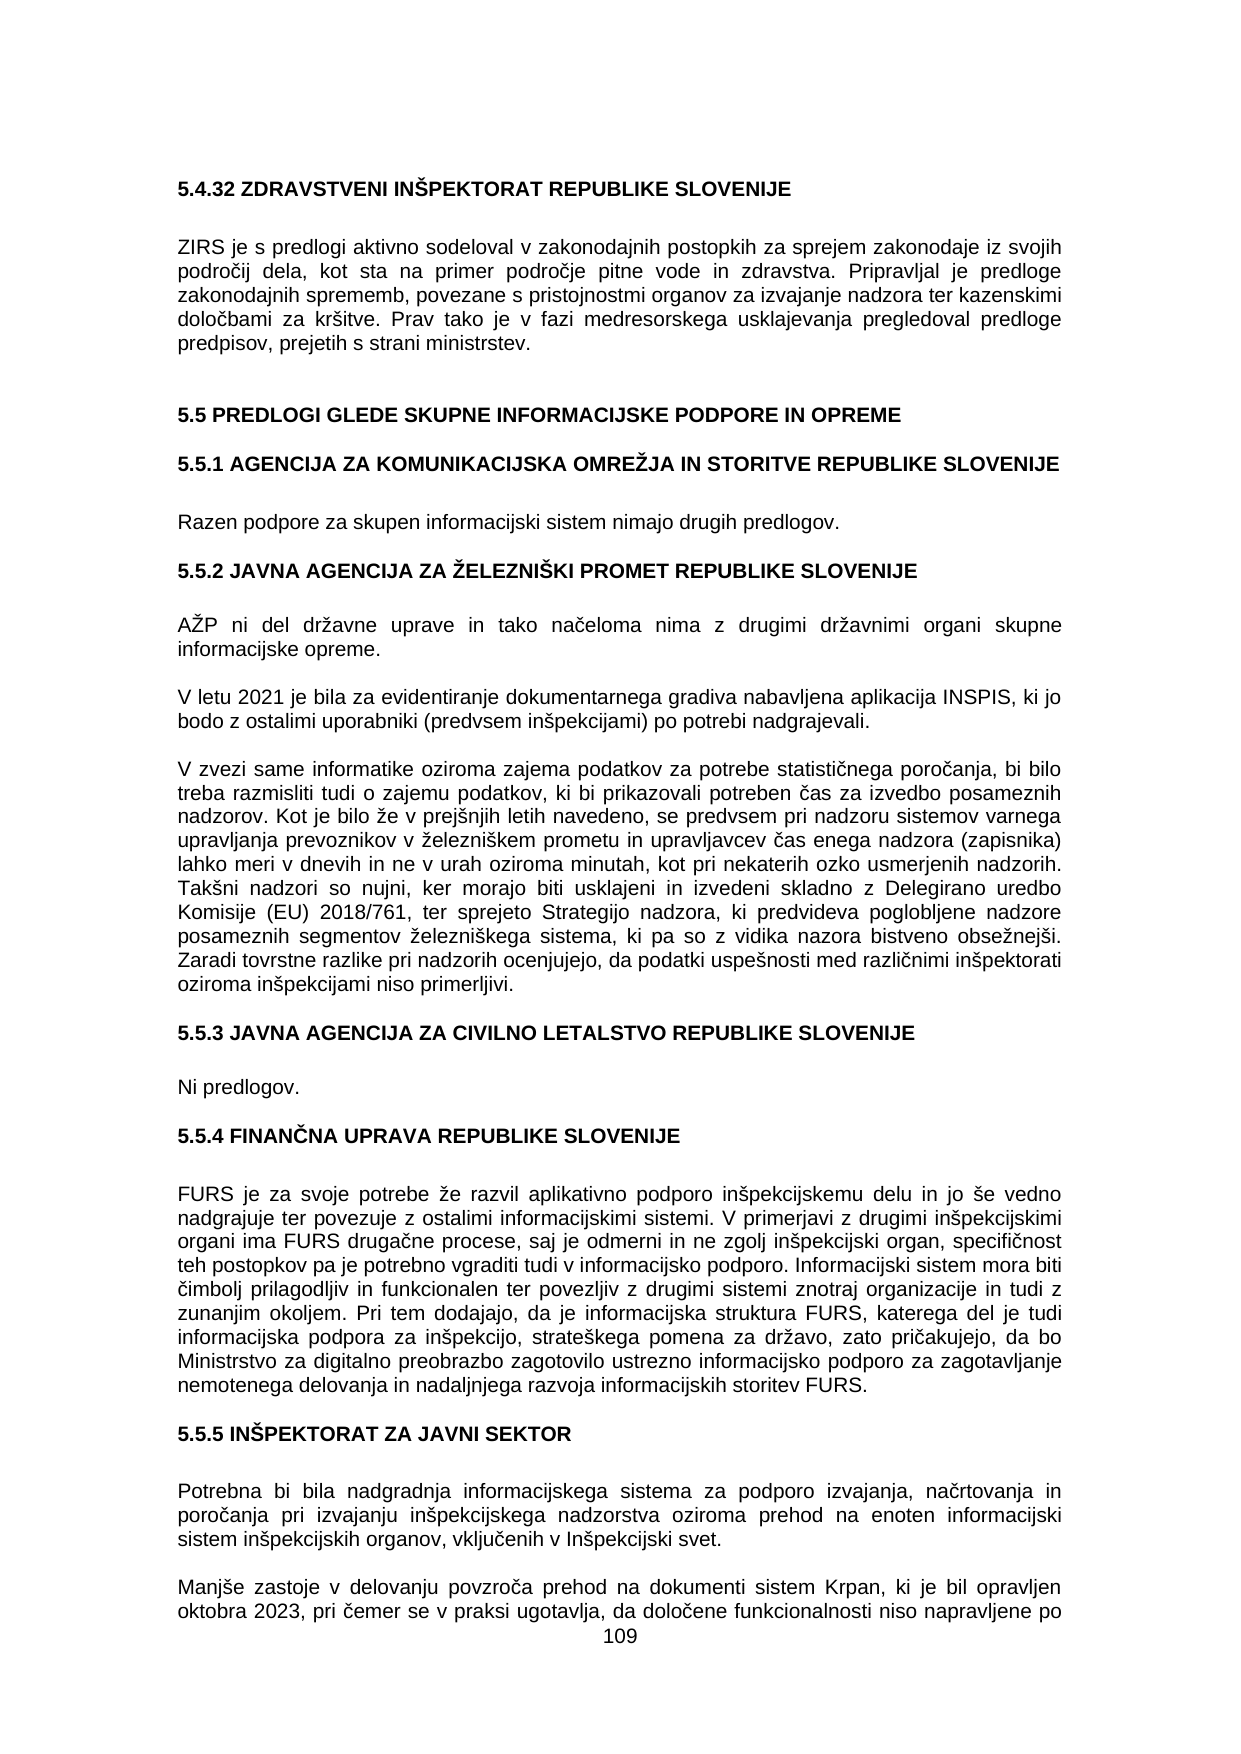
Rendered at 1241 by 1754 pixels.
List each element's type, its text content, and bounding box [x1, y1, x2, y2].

subtitle 5.5.4 FINANČNA UPRAVA REPUBLIKE SLOVENIJE [177, 1124, 1063, 1148]
text V zvezi same informatike oziroma zajema podatkov za potrebe statističnega poročanja, bi bilo treba razmisliti tudi o zajemu podatkov, ki bi prikazovali potreben čas za izvedbo posameznih nadzorov. Kot je bilo že v prejšnjih letih navedeno, se predvsem pri nadzoru sistemov varnega upravljanja prevoznikov v železniškem prometu in upravljavcev čas enega nadzora (zapisnika) lahko meri v dnevih in ne v urah oziroma minutah, kot pri nekaterih ozko usmerjenih nadzorih. Takšni nadzori so nujni, ker morajo biti usklajeni in izvedeni skladno z Delegirano uredbo Komisije (EU) 2018/761, ter sprejeto Strategijo nadzora, ki predvideva poglobljene nadzore posameznih segmentov železniškega sistema, ki pa so z vidika nazora bistveno obsežnejši. Zaradi tovrstne razlike pri nadzorih ocenjujejo, da podatki uspešnosti med različnimi inšpektorati oziroma inšpekcijami niso primerljivi. [177, 756, 1063, 996]
text ZIRS je s predlogi aktivno sodeloval v zakonodajnih postopkih za sprejem zakonodaje iz svojih področij dela, kot sta na primer področje pitne vode in zdravstva. Pripravljal je predloge zakonodajnih sprememb, povezane s pristojnostmi organov za izvajanje nadzora ter kazenskimi določbami za kršitve. Prav tako je v fazi medresorskega usklajevanja pregledoval predloge predpisov, prejetih s strani ministrstev. [177, 234, 1063, 354]
text FURS je za svoje potrebe že razvil aplikativno podporo inšpekcijskemu delu in jo še vedno nadgrajuje ter povezuje z ostalimi informacijskimi sistemi. V primerjavi z drugimi inšpekcijskimi organi ima FURS drugačne procese, saj je odmerni in ne zgolj inšpekcijski organ, specifičnost teh postopkov pa je potrebno vgraditi tudi v informacijsko podporo. Informacijski sistem mora biti čimbolj prilagodljiv in funkcionalen ter povezljiv z drugimi sistemi znotraj organizacije in tudi z zunanjim okoljem. Pri tem dodajajo, da je informacijska struktura FURS, katerega del je tudi informacijska podpora za inšpekcijo, strateškega pomena za državo, zato pričakujejo, da bo Ministrstvo za digitalno preobrazbo zagotovilo ustrezno informacijsko podporo za zagotavljanje nemotenega delovanja in nadaljnjega razvoja informacijskih storitev FURS. [177, 1181, 1063, 1397]
text AŽP ni del državne uprave in tako načeloma nima z drugimi državnimi organi skupne informacijske opreme. [177, 613, 1063, 661]
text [177, 1575, 1063, 1623]
subtitle 5.5.5 INŠPEKTORAT ZA JAVNI SEKTOR [177, 1422, 1063, 1446]
subtitle 5.4.32 ZDRAVSTVENI INŠPEKTORAT REPUBLIKE SLOVENIJE [177, 177, 1063, 201]
subtitle 5.5.2 JAVNA AGENCIJA ZA ŽELEZNIŠKI PROMET REPUBLIKE SLOVENIJE [177, 558, 1063, 582]
text V letu 2021 je bila za evidentiranje dokumentarnega gradiva nabavljena aplikacija INSPIS, ki jo bodo z ostalimi uporabniki (predvsem inšpekcijami) po potrebi nadgrajevali. [177, 684, 1063, 732]
subtitle 5.5 PREDLOGI GLEDE SKUPNE INFORMACIJSKE PODPORE IN OPREME [177, 403, 1063, 427]
subtitle 5.5.1 AGENCIJA ZA KOMUNIKACIJSKA OMREŽJA IN STORITVE REPUBLIKE SLOVENIJE [177, 452, 1063, 476]
subtitle 5.5.3 JAVNA AGENCIJA ZA CIVILNO LETALSTVO REPUBLIKE SLOVENIJE [177, 1021, 1063, 1045]
text Razen podpore za skupen informacijski sistem nimajo drugih predlogov. [177, 509, 1063, 533]
text Potrebna bi bila nadgradnja informacijskega sistema za podporo izvajanja, načrtovanja in poročanja pri izvajanju inšpekcijskega nadzorstva oziroma prehod na enoten informacijski sistem inšpekcijskih organov, vključenih v Inšpekcijski svet. [177, 1479, 1063, 1551]
text Ni predlogov. [177, 1075, 1063, 1099]
